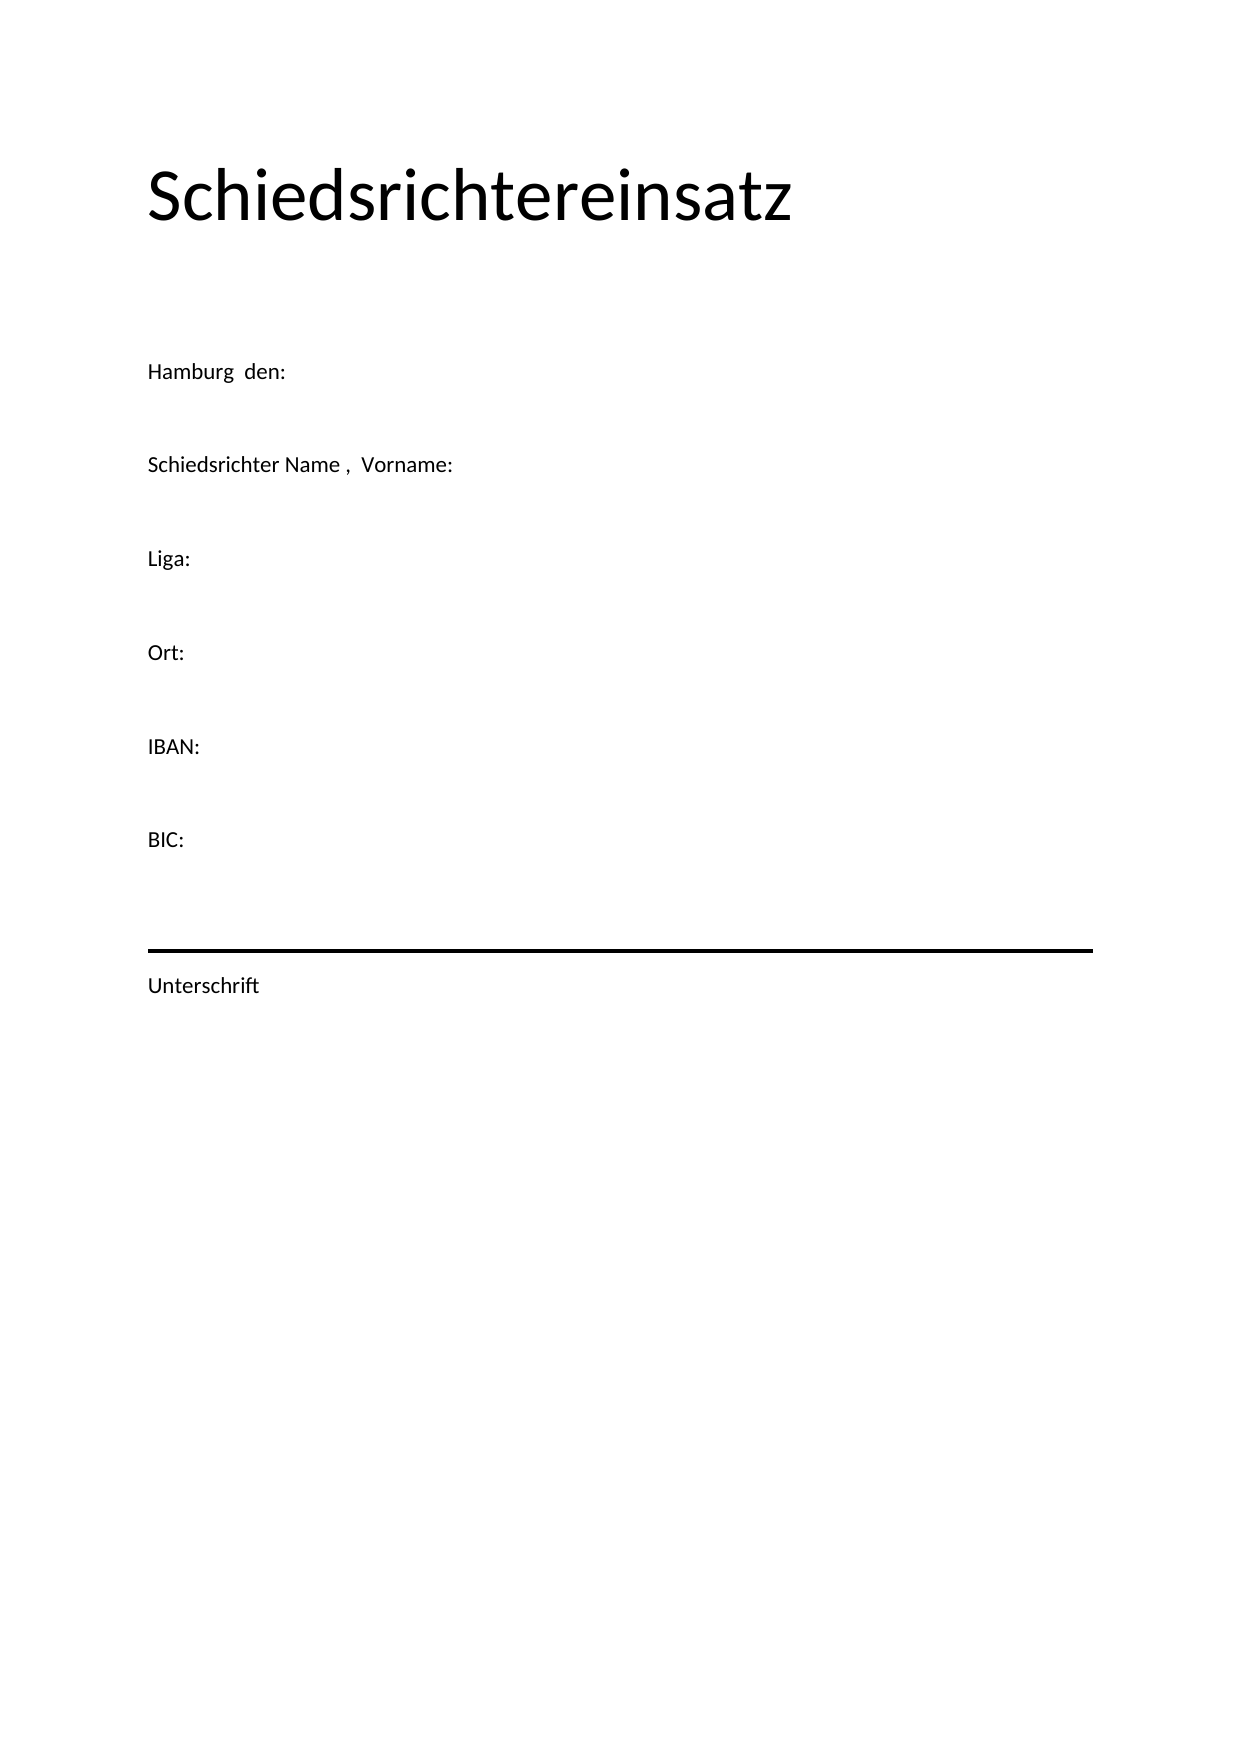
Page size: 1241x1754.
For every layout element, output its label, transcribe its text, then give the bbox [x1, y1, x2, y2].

text Hamburg den: [148, 357, 1093, 385]
text Schiedsrichtereinsatz [148, 148, 1093, 239]
text BIC: [148, 826, 1093, 854]
text IBAN: [148, 732, 1093, 760]
text Schiedsrichter Name , Vorname: [148, 451, 1093, 479]
text Liga: [148, 544, 1093, 572]
text Ort: [148, 638, 1093, 666]
text Unterschrift [148, 971, 1093, 999]
